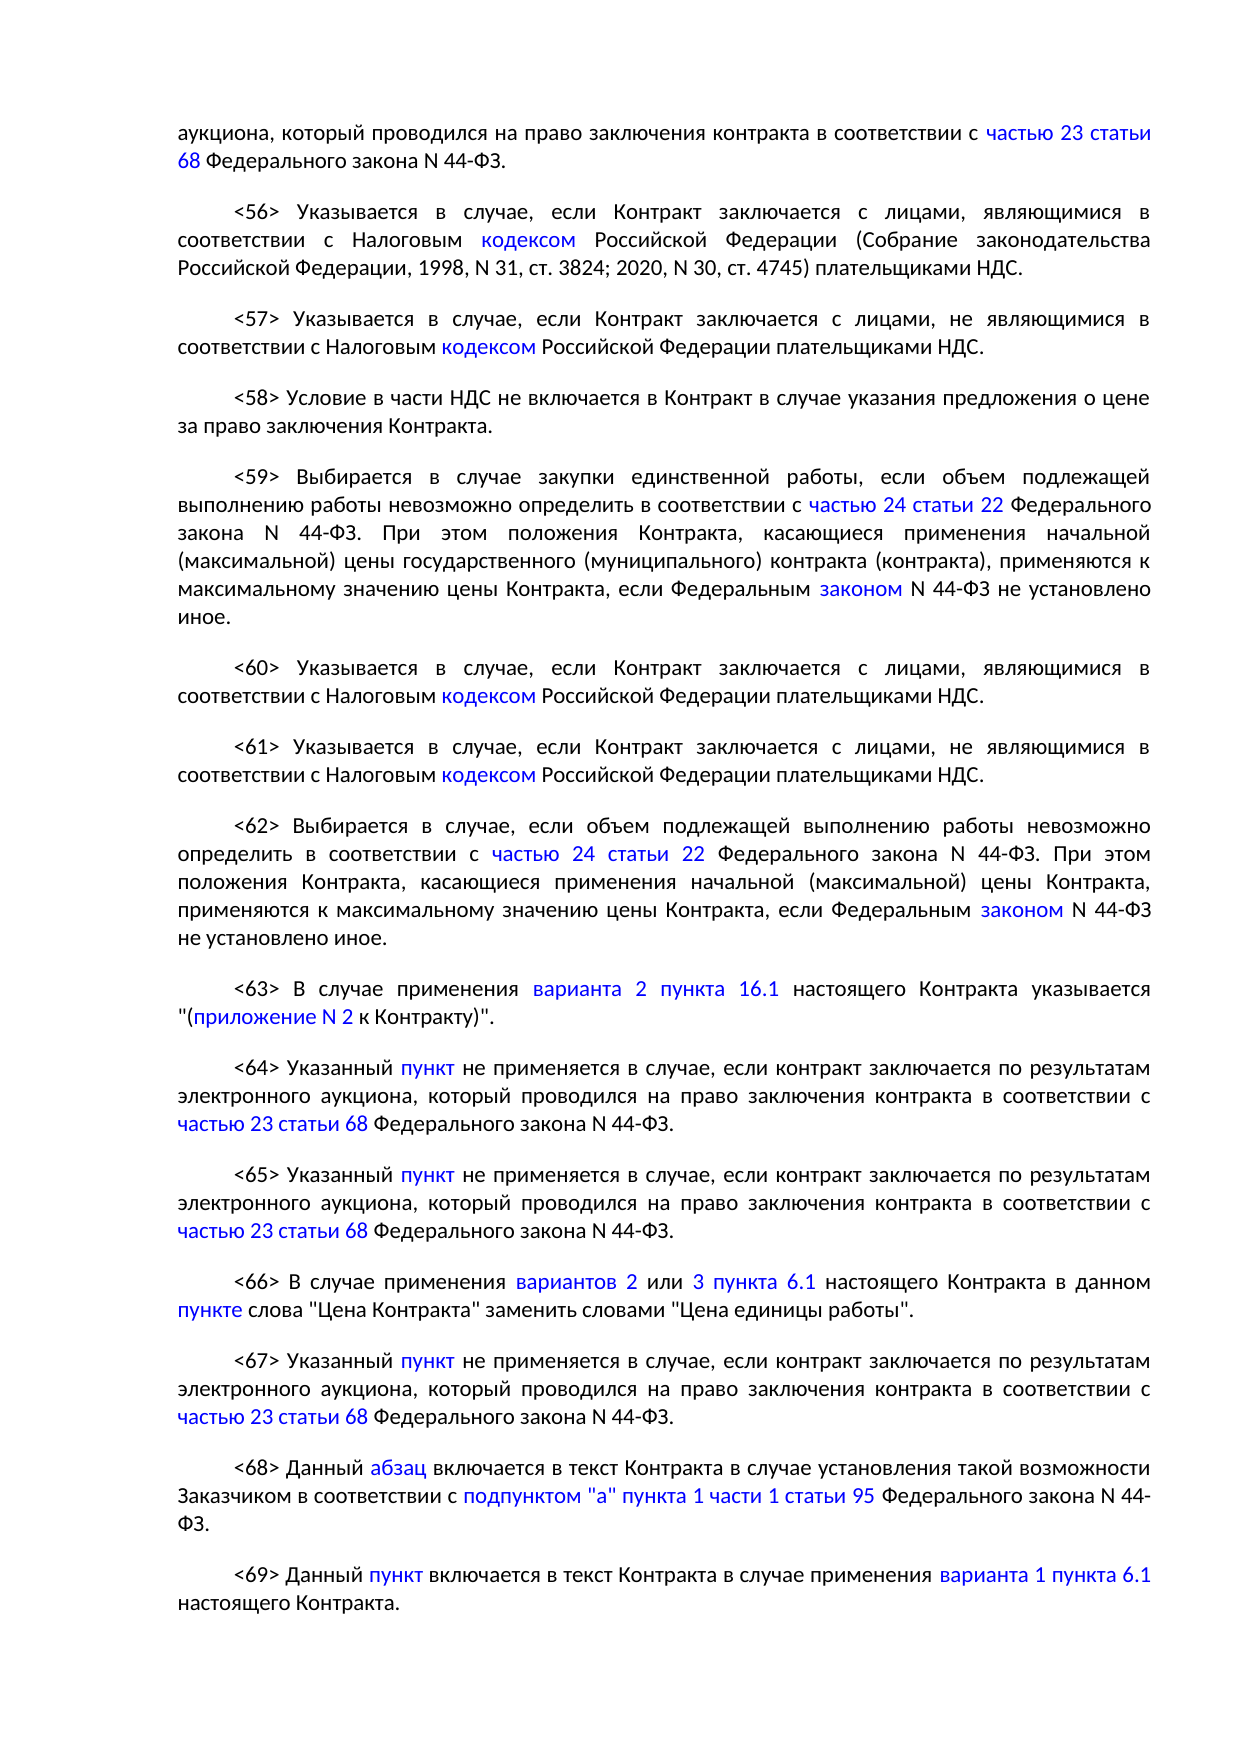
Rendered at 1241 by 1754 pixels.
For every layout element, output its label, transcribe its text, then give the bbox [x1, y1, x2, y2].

text <68> Данный абзац включается в текст Контракта в случае установления такой возможности Заказчиком в соответствии с подпунктом "а" пункта 1 части 1 статьи 95 Федерального закона N 44-ФЗ. [177, 1453, 1152, 1537]
text <67> Указанный пункт не применяется в случае, если контракт заключается по результатам электронного аукциона, который проводился на право заключения контракта в соответствии с частью 23 статьи 68 Федерального закона N 44-ФЗ. [177, 1346, 1152, 1430]
text <60> Указывается в случае, если Контракт заключается с лицами, являющимися в соответствии с Налоговым кодексом Российской Федерации плательщиками НДС. [177, 653, 1152, 709]
text <69> Данный пункт включается в текст Контракта в случае применения варианта 1 пункта 6.1 настоящего Контракта. [177, 1560, 1152, 1616]
text <56> Указывается в случае, если Контракт заключается с лицами, являющимися в соответствии с Налоговым кодексом Российской Федерации (Собрание законодательства Российской Федерации, 1998, N 31, ст. 3824; 2020, N 30, ст. 4745) плательщиками НДС. [177, 197, 1152, 281]
text <57> Указывается в случае, если Контракт заключается с лицами, не являющимися в соответствии с Налоговым кодексом Российской Федерации плательщиками НДС. [177, 304, 1152, 360]
text <59> Выбирается в случае закупки единственной работы, если объем подлежащей выполнению работы невозможно определить в соответствии с частью 24 статьи 22 Федерального закона N 44-ФЗ. При этом положения Контракта, касающиеся применения начальной (максимальной) цены государственного (муниципального) контракта (контракта), применяются к максимальному значению цены Контракта, если Федеральным законом N 44-ФЗ не установлено иное. [177, 462, 1152, 630]
text <63> В случае применения варианта 2 пункта 16.1 настоящего Контракта указывается "(приложение N 2 к Контракту)". [177, 974, 1152, 1030]
text <64> Указанный пункт не применяется в случае, если контракт заключается по результатам электронного аукциона, который проводился на право заключения контракта в соответствии с частью 23 статьи 68 Федерального закона N 44-ФЗ. [177, 1053, 1152, 1137]
text <65> Указанный пункт не применяется в случае, если контракт заключается по результатам электронного аукциона, который проводился на право заключения контракта в соответствии с частью 23 статьи 68 Федерального закона N 44-ФЗ. [177, 1160, 1152, 1244]
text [177, 118, 1152, 174]
text <66> В случае применения вариантов 2 или 3 пункта 6.1 настоящего Контракта в данном пункте слова "Цена Контракта" заменить словами "Цена единицы работы". [177, 1267, 1152, 1323]
text <61> Указывается в случае, если Контракт заключается с лицами, не являющимися в соответствии с Налоговым кодексом Российской Федерации плательщиками НДС. [177, 732, 1152, 788]
text <58> Условие в части НДС не включается в Контракт в случае указания предложения о цене за право заключения Контракта. [177, 383, 1152, 439]
text <62> Выбирается в случае, если объем подлежащей выполнению работы невозможно определить в соответствии с частью 24 статьи 22 Федерального закона N 44-ФЗ. При этом положения Контракта, касающиеся применения начальной (максимальной) цены Контракта, применяются к максимальному значению цены Контракта, если Федеральным законом N 44-ФЗ не установлено иное. [177, 811, 1152, 951]
